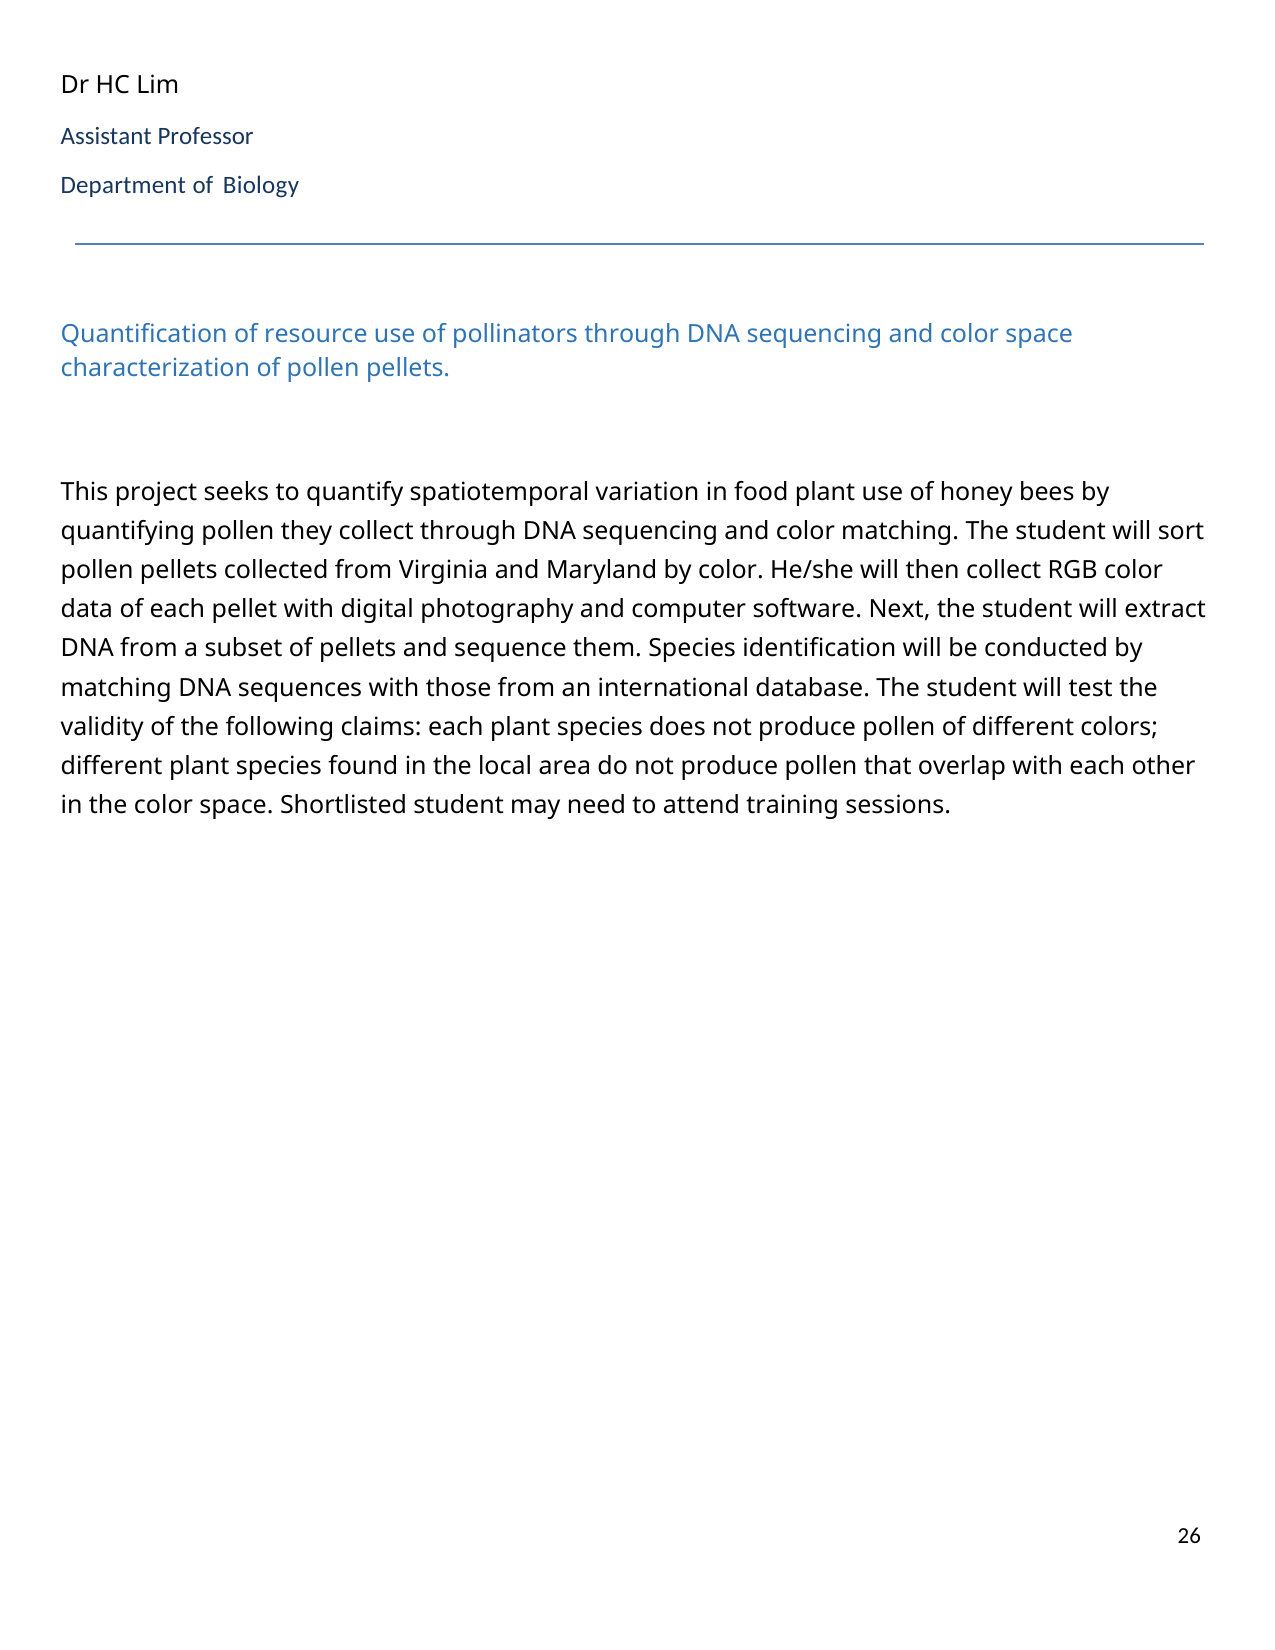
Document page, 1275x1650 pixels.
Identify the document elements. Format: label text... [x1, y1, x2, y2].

text Department of Biology [60, 170, 1214, 200]
text Assistant Professor [60, 120, 1214, 151]
text This project seeks to quantify spatiotemporal variation in food plant use of honey bees by quantifying pollen they collect through DNA sequencing and color matching. The student will sort pollen pellets collected from Virginia and Maryland by color. He/she will then collect RGB color data of each pellet with digital photography and computer software. Next, the student will extract DNA from a subset of pellets and sequence them. Species identification will be conducted by matching DNA sequences with those from an international database. The student will test the validity of the following claims: each plant species does not produce pollen of different colors; different plant species found in the local area do not produce pollen that overlap with each other in the color space. Shortlisted student may need to attend training sessions. [60, 473, 1214, 821]
subtitle Quantification of resource use of pollinators through DNA sequencing and color space characterization of pollen pellets. [60, 316, 1214, 384]
text Dr HC Lim [60, 67, 1214, 101]
